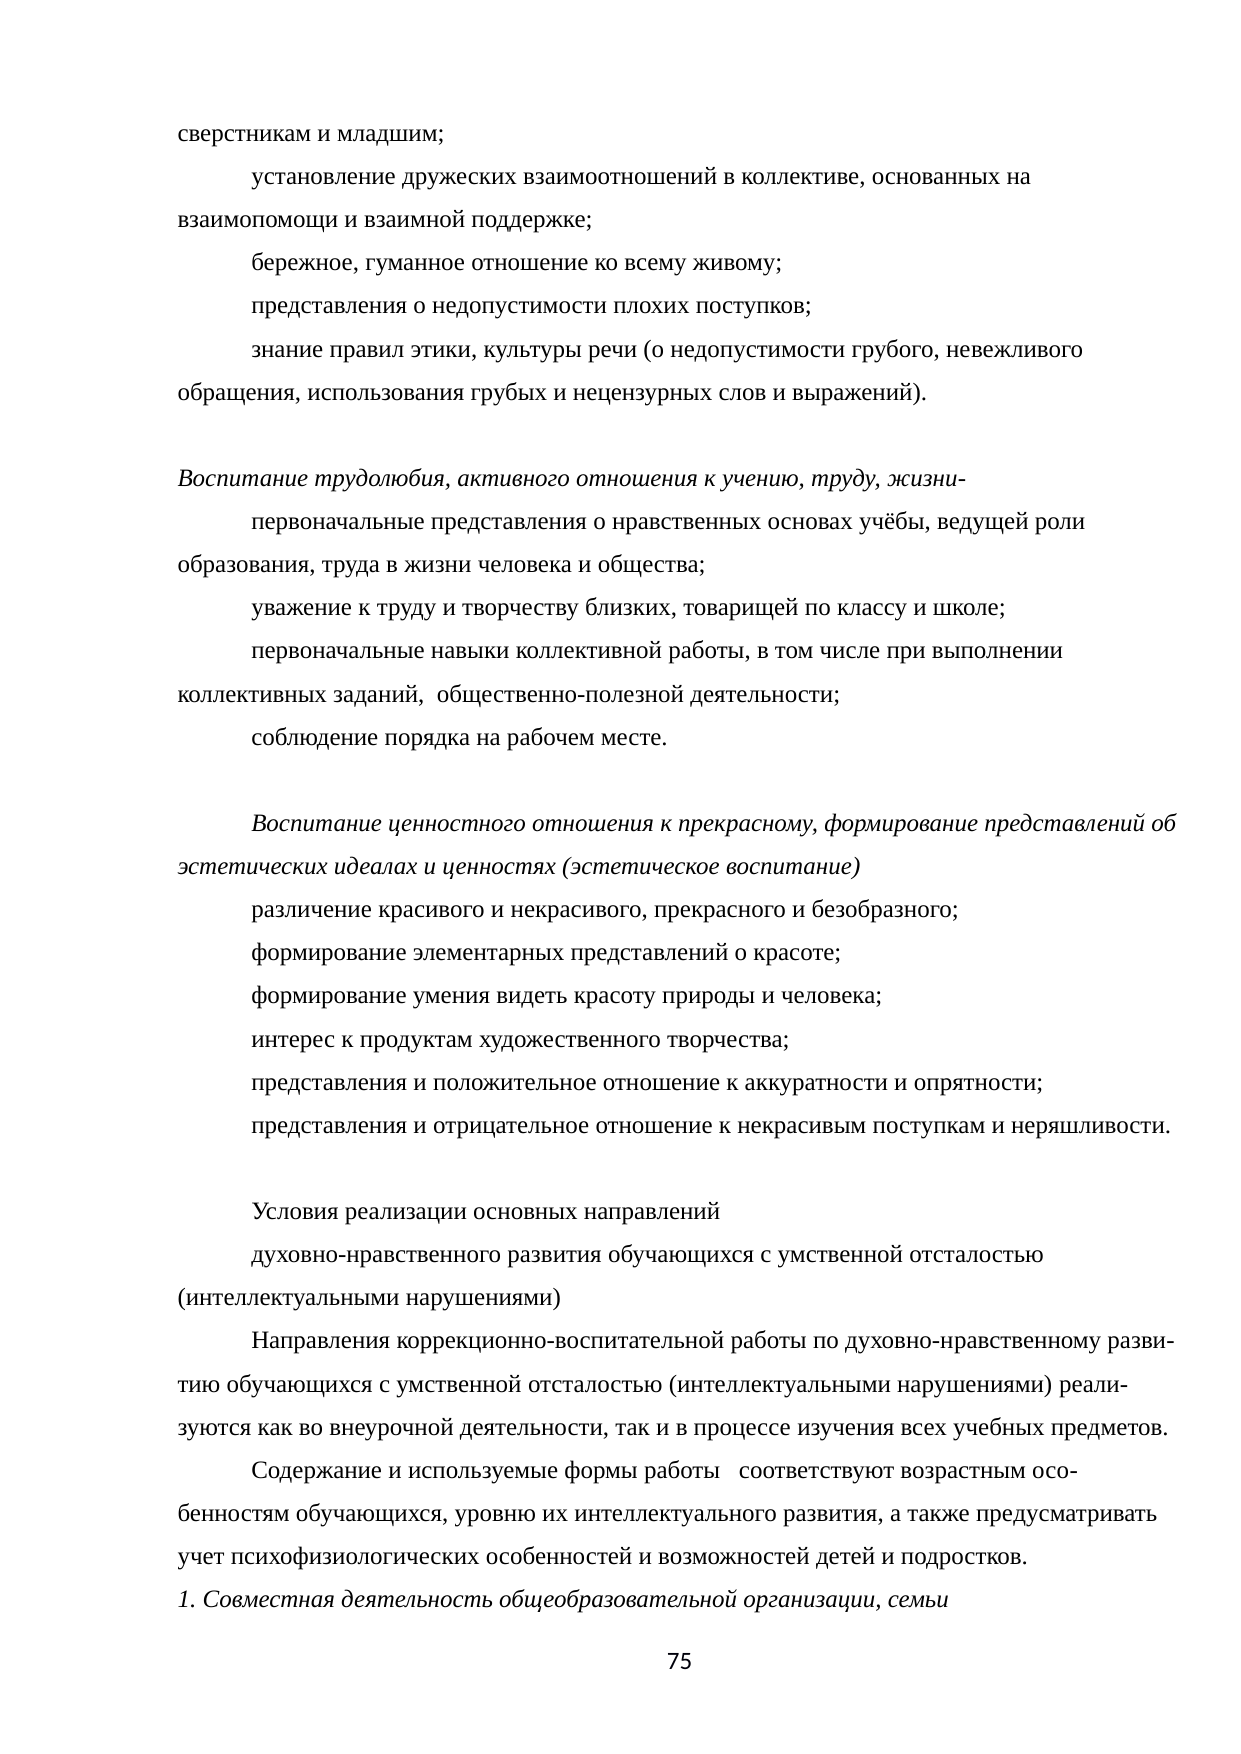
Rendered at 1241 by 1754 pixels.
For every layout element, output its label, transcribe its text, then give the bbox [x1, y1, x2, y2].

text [177, 118, 1181, 147]
text интерес к продуктам художественного творчества; [177, 1024, 1181, 1052]
text Воспитание ценностного отношения к прекрасному, формирование представлений об эстетических идеалах и ценностях (эстетическое воспитание) [177, 808, 1181, 880]
text Направления коррекционно-воспитательной работы по духовно-нравственному развитию обучающихся с умственной отсталостью (интеллектуальными нарушениями) реализуются как во внеурочной деятельности, так и в процессе изучения всех учебных предметов. [177, 1326, 1181, 1441]
text установление дружеских взаимоотношений в коллективе, основанных на взаимопомощи и взаимной поддержке; [177, 161, 1181, 233]
text первоначальные представления о нравственных основах учёбы, ведущей роли образования, труда в жизни человека и общества; [177, 506, 1181, 578]
text формирование умения видеть красоту природы и человека; [177, 981, 1181, 1009]
text знание правил этики, культуры речи (о недопустимости грубого, невежливого обращения, использования грубых и нецензурных слов и выражений). [177, 334, 1181, 406]
text Условия реализации основных направлений [177, 1196, 1181, 1225]
text 1. Совместная деятельность общеобразовательной организации, семьи [177, 1584, 1181, 1613]
text Содержание и используемые формы работы соответствуют возрастным особенностям обучающихся, уровню их интеллектуального развития, а также предусматривать учет психофизиологических особенностей и возможностей детей и подростков. [177, 1455, 1181, 1570]
text представления и отрицательное отношение к некрасивым поступкам и неряшливости. [177, 1110, 1181, 1139]
text различение красивого и некрасивого, прекрасного и безобразного; [177, 894, 1181, 923]
text соблюдение порядка на рабочем месте. [177, 722, 1181, 751]
text формирование элементарных представлений о красоте; [177, 937, 1181, 966]
text бережное, гуманное отношение ко всему живому; [177, 247, 1181, 276]
text представления и положительное отношение к аккуратности и опрятности; [177, 1067, 1181, 1096]
text представления о недопустимости плохих поступков; [177, 291, 1181, 319]
text первоначальные навыки коллективной работы, в том числе при выполнении коллективных заданий, общественно-полезной деятельности; [177, 636, 1181, 707]
text духовно-нравственного развития обучающихся с умственной отсталостью (интеллектуальными нарушениями) [177, 1239, 1181, 1311]
text Воспитание трудолюбия, активного отношения к учению, труду, жизни- [177, 463, 1181, 492]
text уважение к труду и творчеству близких, товарищей по классу и школе; [177, 592, 1181, 621]
